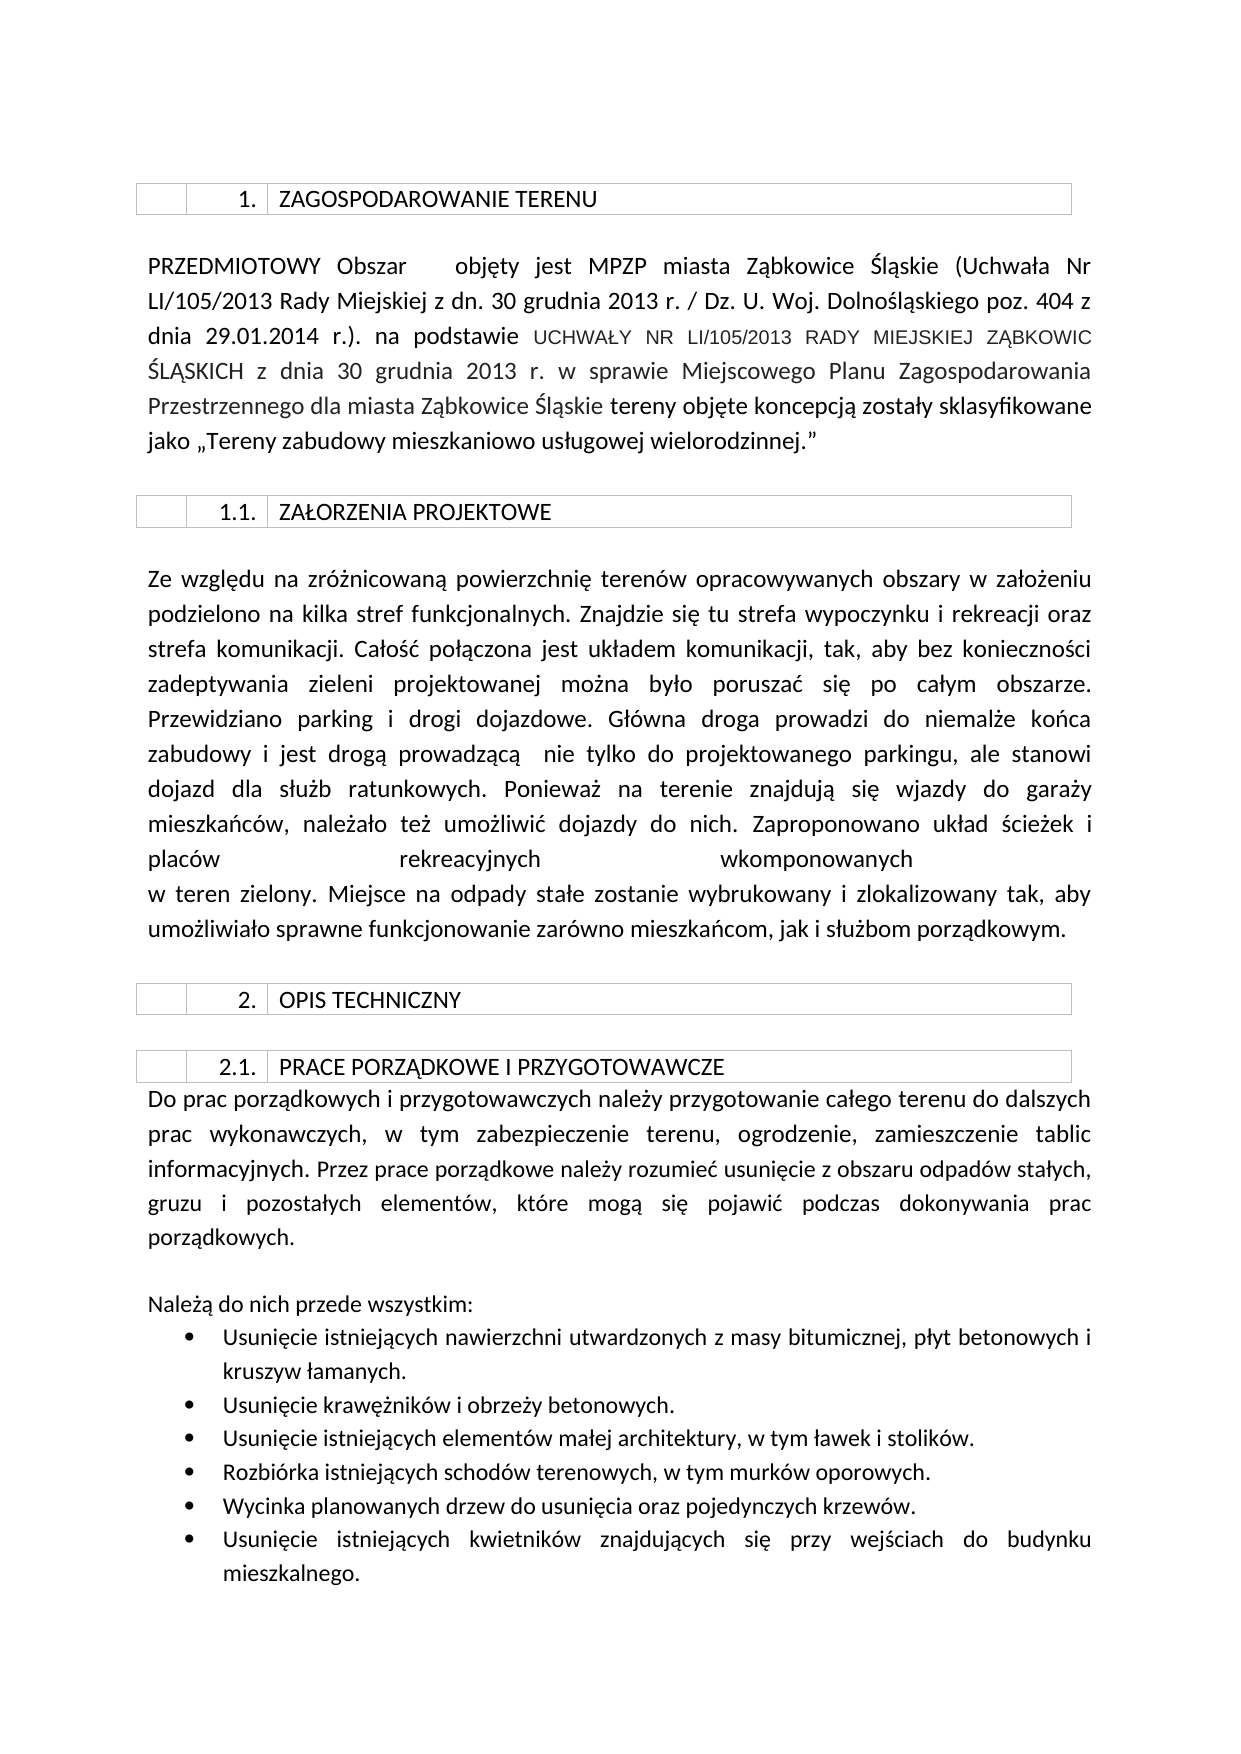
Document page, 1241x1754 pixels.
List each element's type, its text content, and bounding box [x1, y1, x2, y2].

list Usunięcie istniejących nawierzchni utwardzonych z masy bitumicznej, płyt betonowych i kruszyw łamanych. [185, 1322, 1093, 1385]
table_header 2. [187, 984, 267, 1014]
list Usunięcie krawężników i obrzeży betonowych. [185, 1390, 1093, 1419]
table_header ZAGOSPODAROWANIE TERENU [268, 184, 1071, 214]
table_header [137, 1051, 186, 1082]
list Wycinka planowanych drzew do usunięcia oraz pojedynczych krzewów. [185, 1491, 1093, 1520]
table_header PRACE PORZĄDKOWE I PRZYGOTOWAWCZE [268, 1051, 1071, 1082]
table_header ZAŁORZENIA PROJEKTOWE [268, 496, 1071, 527]
table_header 2.1. [187, 1051, 267, 1082]
list Rozbiórka istniejących schodów terenowych, w tym murków oporowych. [185, 1457, 1093, 1486]
table_header [137, 496, 186, 527]
table_header 1. [187, 184, 267, 214]
list Usunięcie istniejących elementów małej architektury, w tym ławek i stolików. [185, 1423, 1093, 1453]
table_header 1.1. [187, 496, 267, 527]
text PRZEDMIOTOWY Obszar objęty jest MPZP miasta Ząbkowice Śląskie (Uchwała Nr LI/105/2013 Rady Miejskiej z dn. 30 grudnia 2013 r. / Dz. U. Woj. Dolnośląskiego poz. 404 z dnia 29.01.2014 r.). na podstawie UCHWAŁY NR LI/105/2013 RADY MIEJSKIEJ ZĄBKOWIC ŚLĄSKICH z dnia 30 grudnia 2013 r. w sprawie Miejscowego Planu Zagospodarowania Przestrzennego dla miasta Ząbkowice Śląskie tereny objęte koncepcją zostały sklasyfikowane jako „Tereny zabudowy mieszkaniowo usługowej wielorodzinnej.” [148, 250, 1093, 456]
table_header [137, 984, 186, 1014]
list Usunięcie istniejących kwietników znajdujących się przy wejściach do budynku mieszkalnego. [185, 1524, 1093, 1587]
table_header [137, 184, 186, 214]
text Do prac porządkowych i przygotowawczych należy przygotowanie całego terenu do dalszych prac wykonawczych, w tym zabezpieczenie terenu, ogrodzenie, zamieszczenie tablic informacyjnych. Przez prace porządkowe należy rozumieć usunięcie z obszaru odpadów stałych, gruzu i pozostałych elementów, które mogą się pojawić podczas dokonywania prac porządkowych. [148, 1083, 1093, 1251]
table_header OPIS TECHNICZNY [268, 984, 1071, 1014]
text Ze względu na zróżnicowaną powierzchnię terenów opracowywanych obszary w założeniu podzielono na kilka stref funkcjonalnych. Znajdzie się tu strefa wypoczynku i rekreacji oraz strefa komunikacji. Całość połączona jest układem komunikacji, tak, aby bez konieczności zadeptywania zieleni projektowanej można było poruszać się po całym obszarze. Przewidziano parking i drogi dojazdowe. Główna droga prowadzi do niemalże końca zabudowy i jest drogą prowadzącą nie tylko do projektowanego parkingu, ale stanowi dojazd dla służb ratunkowych. Ponieważ na terenie znajdują się wjazdy do garaży mieszkańców, należało też umożliwić dojazdy do nich. Zaproponowano układ ścieżek i placów rekreacyjnych wkomponowanych w teren zielony. Miejsce na odpady stałe zostanie wybrukowany i zlokalizowany tak, aby umożliwiało sprawne funkcjonowanie zarówno mieszkańcom, jak i służbom porządkowym. [148, 563, 1093, 943]
text Należą do nich przede wszystkim: [148, 1289, 1093, 1318]
